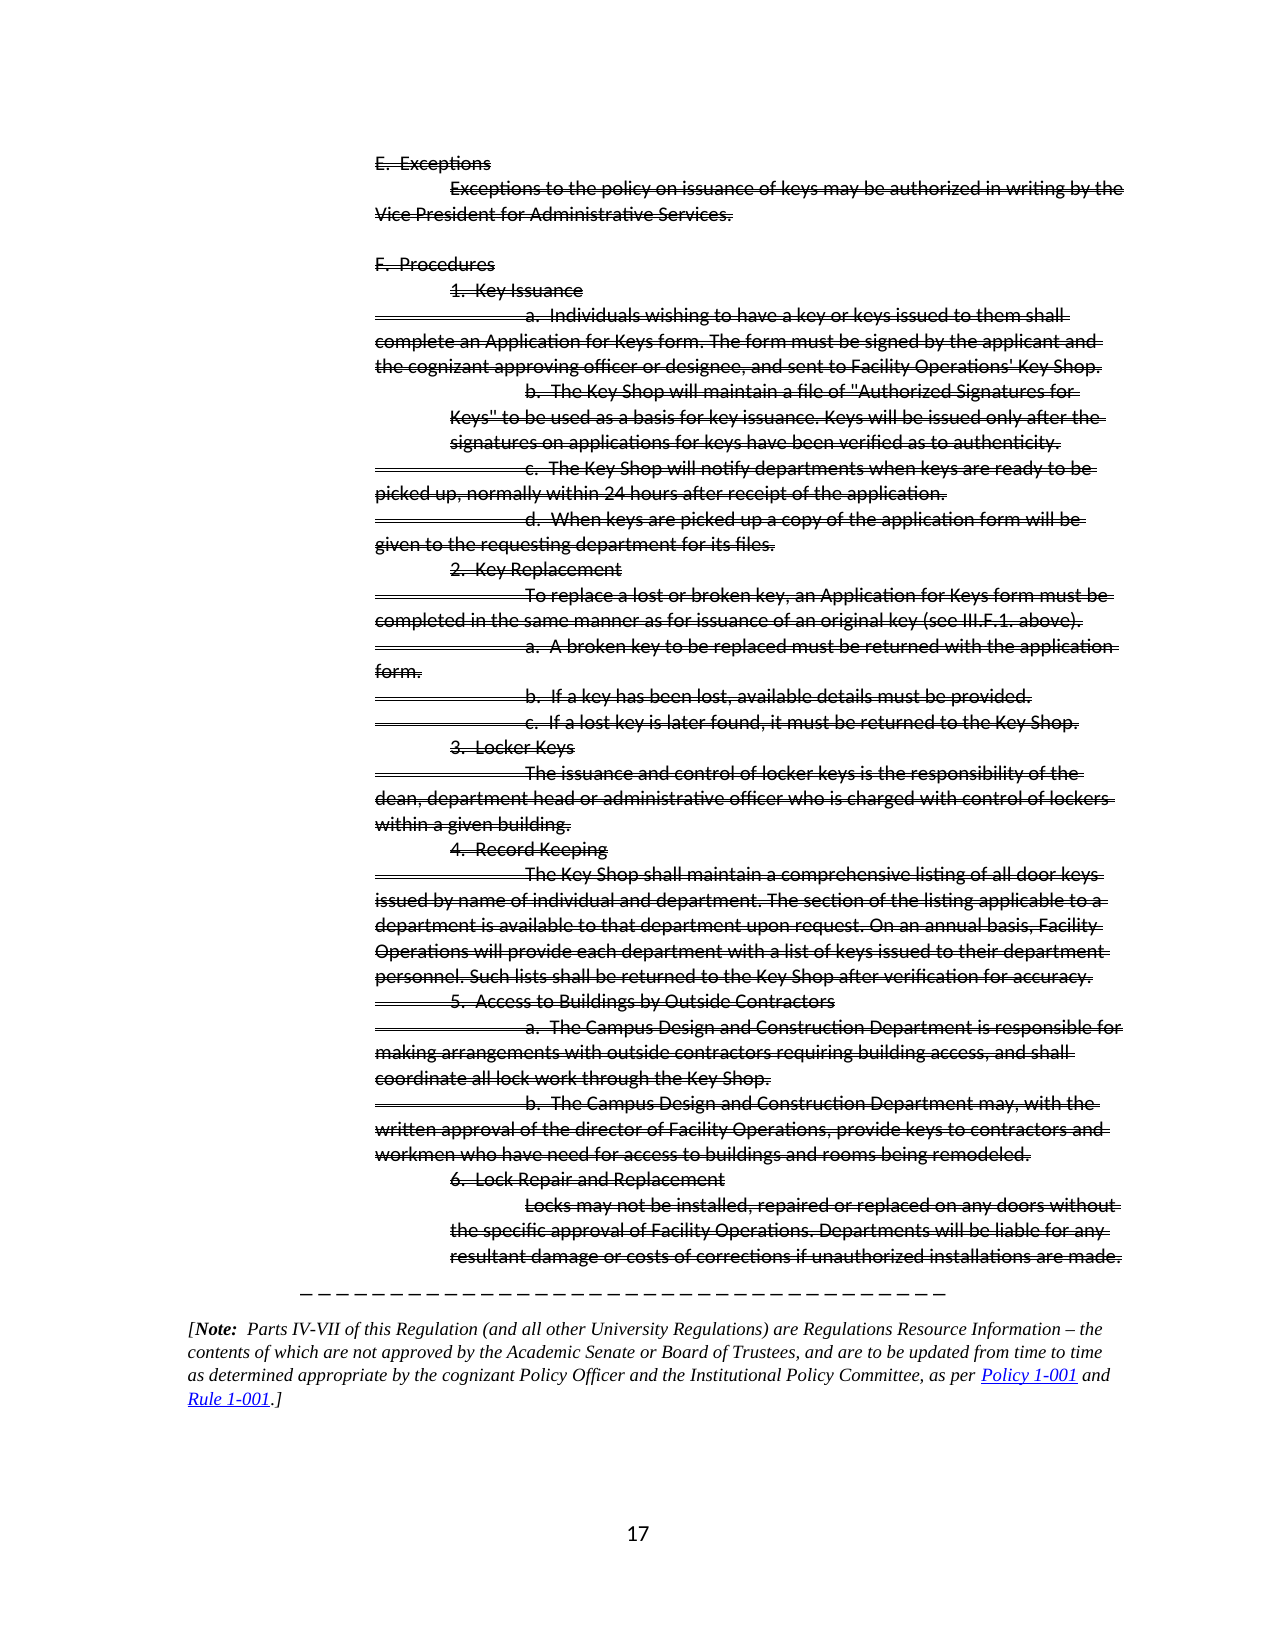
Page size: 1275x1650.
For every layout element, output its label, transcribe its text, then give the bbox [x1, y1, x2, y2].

list 4. Record Keeping [375, 836, 1125, 862]
list The Key Shop shall maintain a comprehensive listing of all door keys issued by name of individual and department. The section of the listing applicable to a department is available to that department upon request. On an annual basis, Facility Operations will provide each department with a list of keys issued to their department personnel. Such lists shall be returned to the Key Shop after verification for accuracy. [375, 862, 1125, 989]
list 5. Access to Buildings by Outside Contractors [375, 989, 1125, 1014]
list c. If a lost key is later found, it must be returned to the Key Shop. [375, 709, 1125, 734]
list To replace a lost or broken key, an Application for Keys form must be completed in the same manner as for issuance of an original key (see III.F.1. above). [375, 582, 1125, 633]
list c. The Key Shop will notify departments when keys are ready to be picked up, normally within 24 hours after receipt of the application. [375, 455, 1125, 506]
list a. Individuals wishing to have a key or keys issued to them shall complete an Application for Keys form. The form must be signed by the applicant and the cognizant approving officer or designee, and sent to Facility Operations' Key Shop. [375, 302, 1125, 379]
list The issuance and control of locker keys is the responsibility of the dean, department head or administrative officer who is charged with control of lockers within a given building. [375, 760, 1125, 836]
list a. A broken key to be replaced must be returned with the application form. [375, 633, 1125, 684]
list b. The Key Shop will maintain a file of "Authorized Signatures for Keys" to be used as a basis for key issuance. Keys will be issued only after the signatures on applications for keys have been verified as to authenticity. [450, 379, 1125, 455]
list 3. Locker Keys [375, 734, 1125, 760]
text [Note: Parts IV-VII of this Regulation (and all other University Regulations) are Regulations Resource Information – the contents of which are not approved by the Academic Senate or Board of Trustees, and are to be updated from time to time as determined appropriate by the cognizant Policy Officer and the Institutional Policy Committee, as per Policy 1-001 and Rule 1-001.] [187, 1318, 1125, 1409]
list a. The Campus Design and Construction Department is responsible for making arrangements with outside contractors requiring building access, and shall coordinate all lock work through the Key Shop. [375, 1014, 1125, 1090]
list 2. Key Replacement [375, 557, 1125, 582]
list Exceptions to the policy on issuance of keys may be authorized in writing by the Vice President for Administrative Services. [375, 175, 1125, 226]
list E. Exceptions [375, 150, 1125, 175]
list 1. Key Issuance [375, 277, 1125, 302]
list b. The Campus Design and Construction Department may, with the written approval of the director of Facility Operations, provide keys to contractors and workmen who have need for access to buildings and rooms being remodeled. [375, 1090, 1125, 1167]
list F. Procedures [375, 252, 1125, 277]
list _ _ _ _ _ _ _ _ _ _ _ _ _ _ _ _ _ _ _ _ _ _ _ _ _ _ _ _ _ _ _ _ _ _ _ _ [300, 1268, 1125, 1299]
list Locks may not be installed, repaired or replaced on any doors without the specific approval of Facility Operations. Departments will be liable for any resultant damage or costs of corrections if unauthorized installations are made. [450, 1192, 1125, 1268]
list d. When keys are picked up a copy of the application form will be given to the requesting department for its files. [375, 506, 1125, 557]
list b. If a key has been lost, available details must be provided. [375, 684, 1125, 709]
list 6. Lock Repair and Replacement [375, 1167, 1125, 1192]
